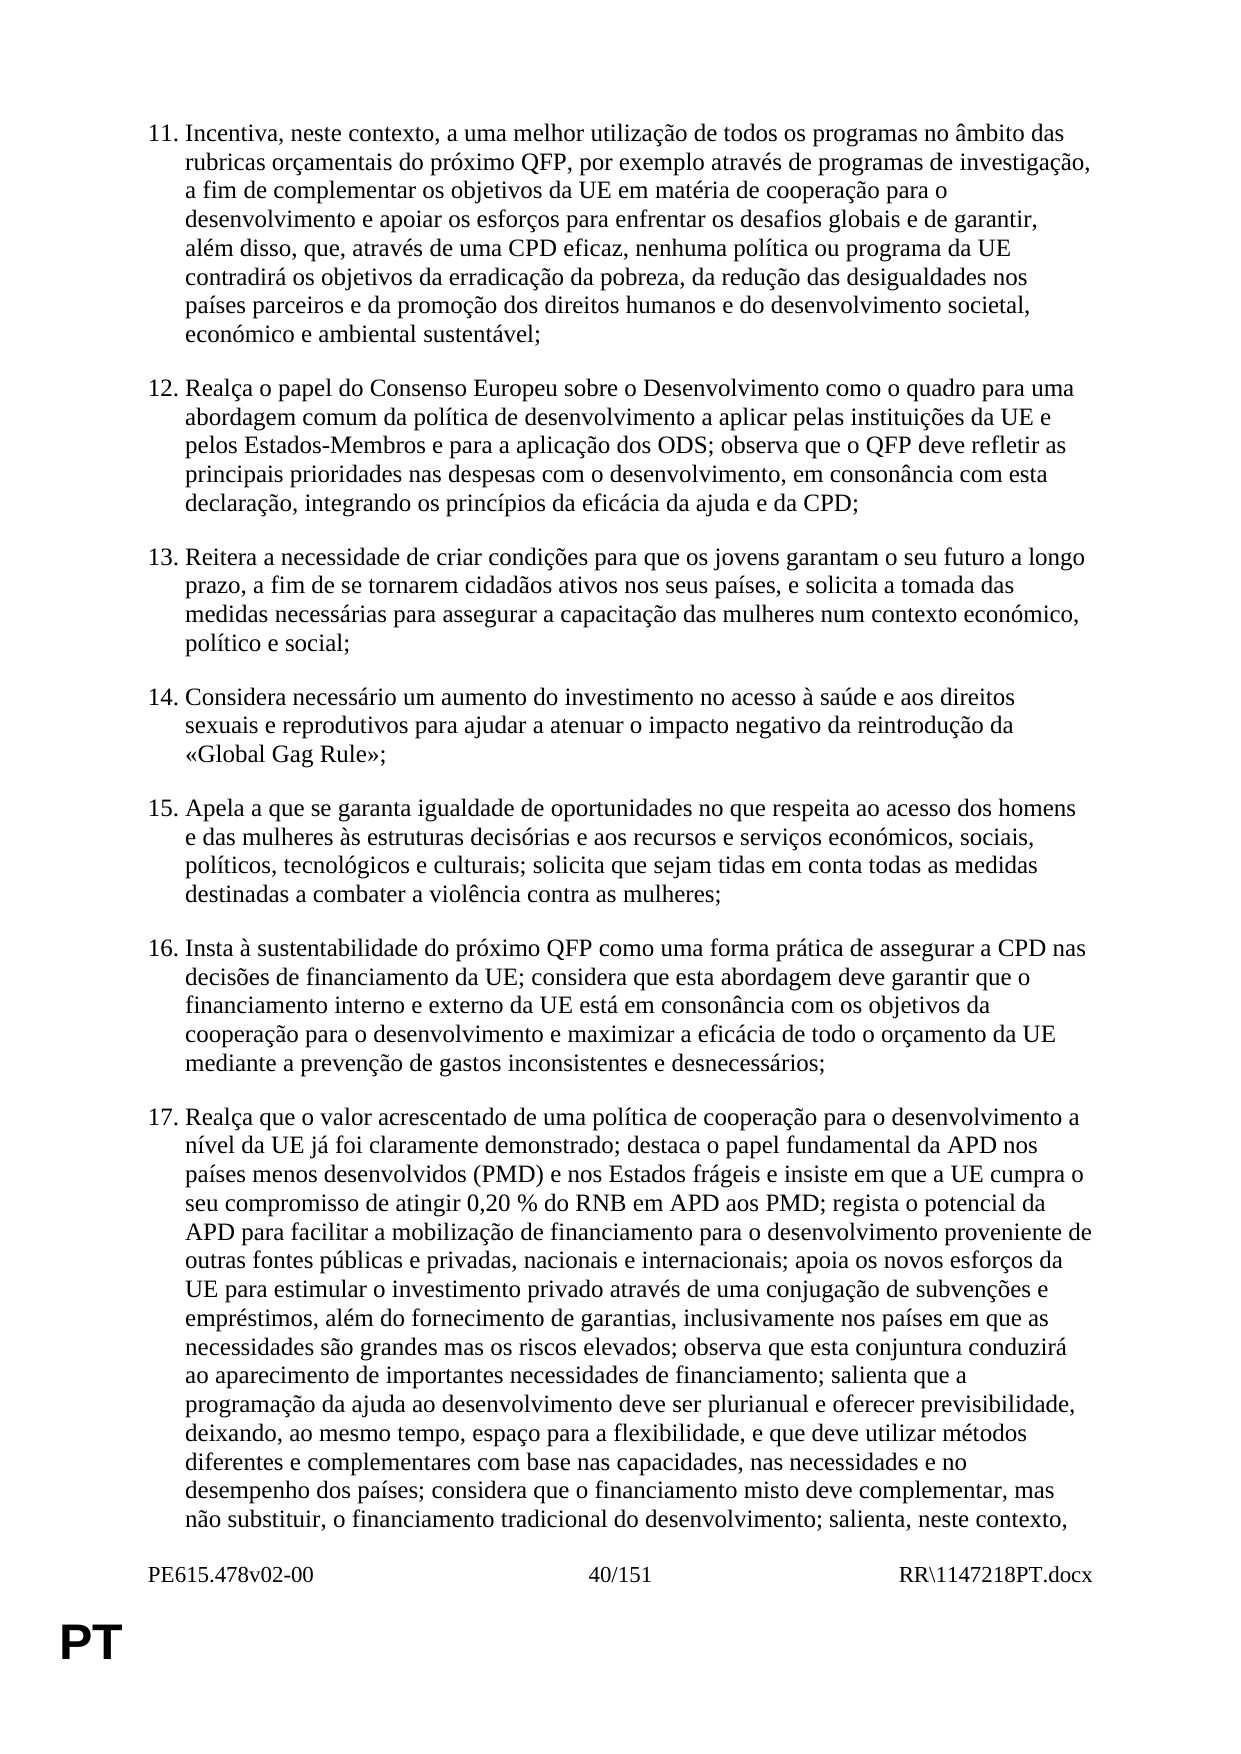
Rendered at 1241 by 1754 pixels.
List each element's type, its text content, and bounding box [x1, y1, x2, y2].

text 11. Incentiva, neste contexto, a uma melhor utilização de todos os programas no âmbito das rubricas orçamentais do próximo QFP, por exemplo através de programas de investigação, a fim de complementar os objetivos da UE em matéria de cooperação para o desenvolvimento e apoiar os esforços para enfrentar os desafios globais e de garantir, além disso, que, através de uma CPD eficaz, nenhuma política ou programa da UE contradirá os objetivos da erradicação da pobreza, da redução das desigualdades nos países parceiros e da promoção dos direitos humanos e do desenvolvimento societal, económico e ambiental sustentável; [148, 118, 1092, 348]
text 15. Apela a que se garanta igualdade de oportunidades no que respeita ao acesso dos homens e das mulheres às estruturas decisórias e aos recursos e serviços económicos, sociais, políticos, tecnológicos e culturais; solicita que sejam tidas em conta todas as medidas destinadas a combater a violência contra as mulheres; [148, 793, 1092, 908]
text 13. Reitera a necessidade de criar condições para que os jovens garantam o seu futuro a longo prazo, a fim de se tornarem cidadãos ativos nos seus países, e solicita a tomada das medidas necessárias para assegurar a capacitação das mulheres num contexto económico, político e social; [148, 542, 1092, 657]
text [148, 1102, 1092, 1533]
text 14. Considera necessário um aumento do investimento no acesso à saúde e aos direitos sexuais e reprodutivos para ajudar a atenuar o impacto negativo da reintrodução da «Global Gag Rule»; [148, 682, 1092, 768]
text 16. Insta à sustentabilidade do próximo QFP como uma forma prática de assegurar a CPD nas decisões de financiamento da UE; considera que esta abordagem deve garantir que o financiamento interno e externo da UE está em consonância com os objetivos da cooperação para o desenvolvimento e maximizar a eficácia de todo o orçamento da UE mediante a prevenção de gastos inconsistentes e desnecessários; [148, 933, 1092, 1077]
text 12. Realça o papel do Consenso Europeu sobre o Desenvolvimento como o quadro para uma abordagem comum da política de desenvolvimento a aplicar pelas instituições da UE e pelos Estados-Membros e para a aplicação dos ODS; observa que o QFP deve refletir as principais prioridades nas despesas com o desenvolvimento, em consonância com esta declaração, integrando os princípios da eficácia da ajuda e da CPD; [148, 373, 1092, 517]
